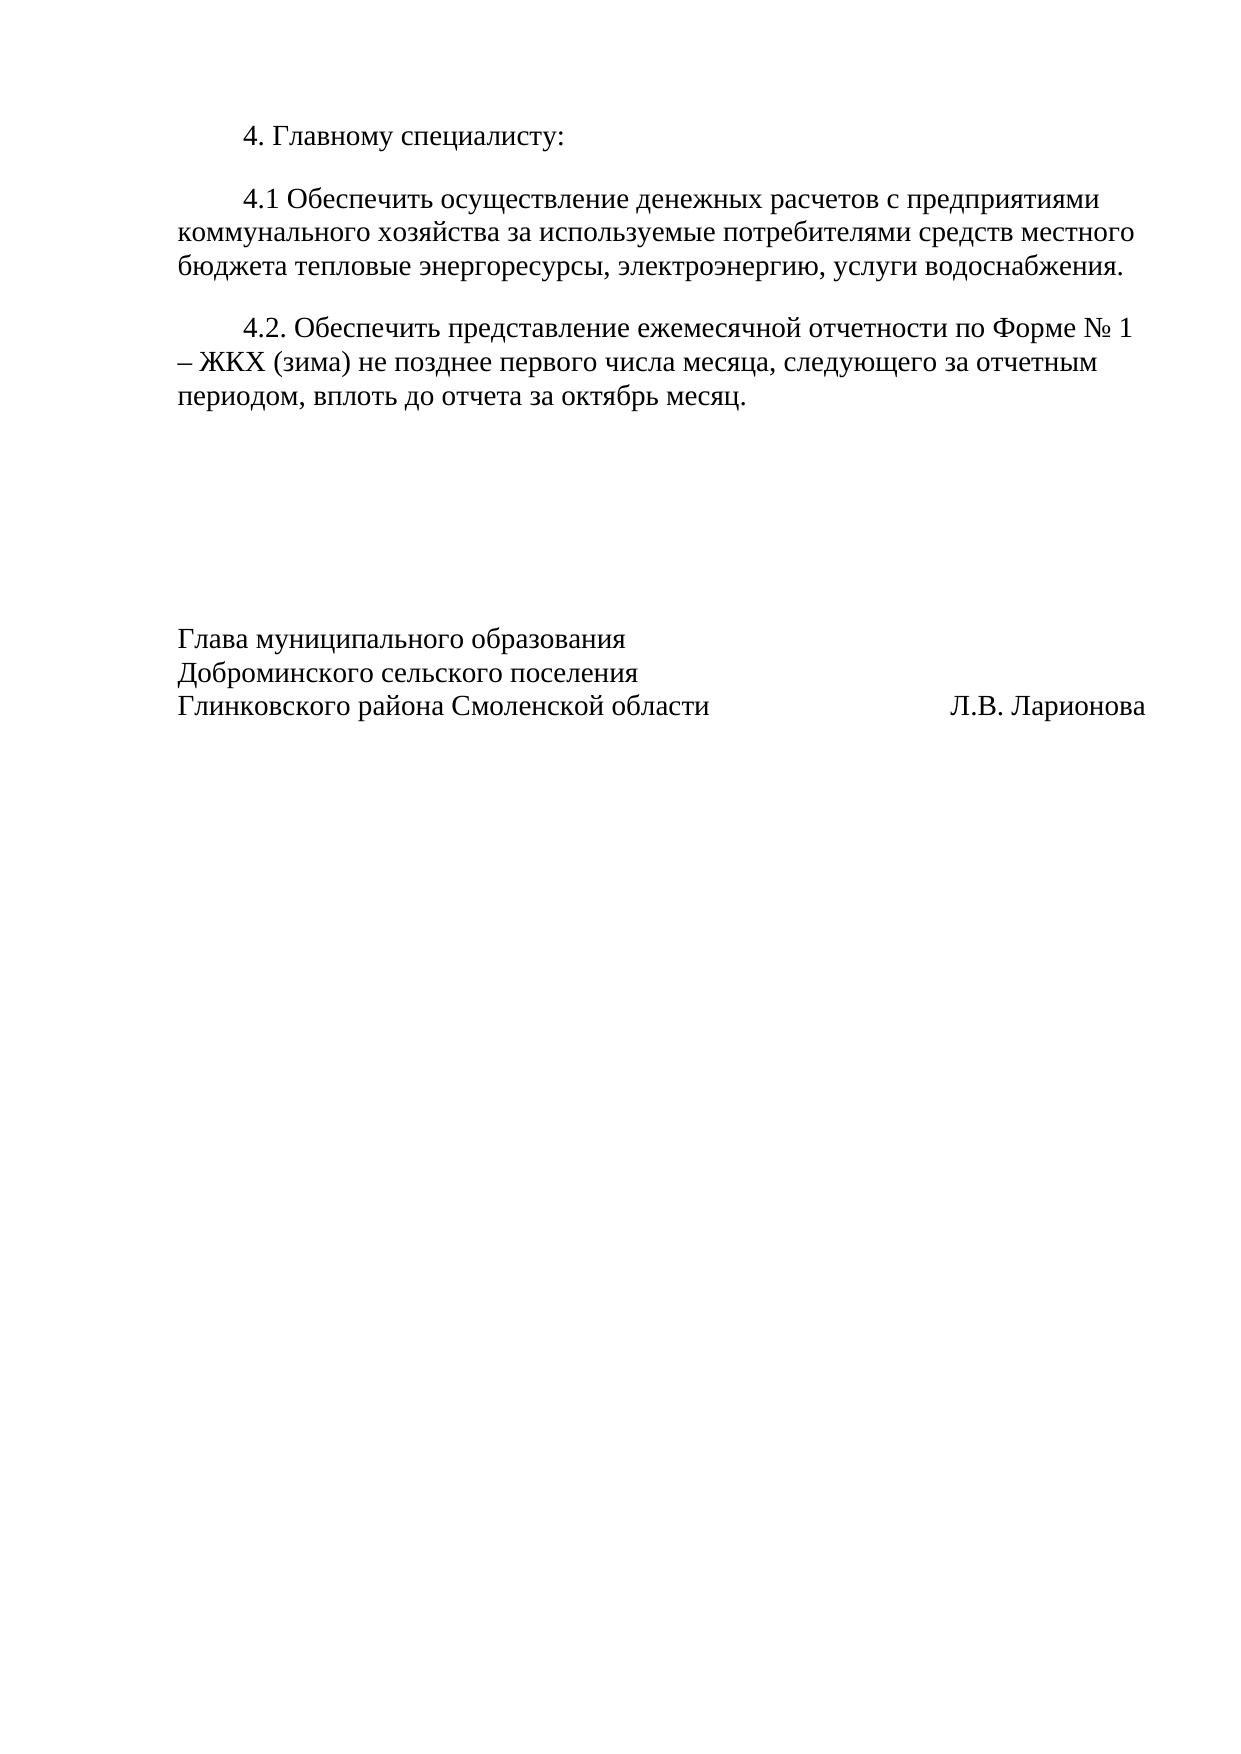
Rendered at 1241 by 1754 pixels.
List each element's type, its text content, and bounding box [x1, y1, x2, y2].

text 4.1 Обеспечить осуществление денежных расчетов с предприятиями коммунального хозяйства за используемые потребителями средств местного бюджета тепловые энергоресурсы, электроэнергию, услуги водоснабжения. [177, 181, 1152, 281]
text 4. Главному специалисту: [177, 118, 1152, 152]
text Глава муниципального образования Доброминского сельского поселения Глинковского района Смоленской области Л.В. Ларионова [177, 621, 1152, 722]
text 4.2. Обеспечить представление ежемесячной отчетности по Форме № 1 – ЖКХ (зима) не позднее первого числа месяца, следующего за отчетным периодом, вплоть до отчета за октябрь месяц. [177, 311, 1152, 411]
